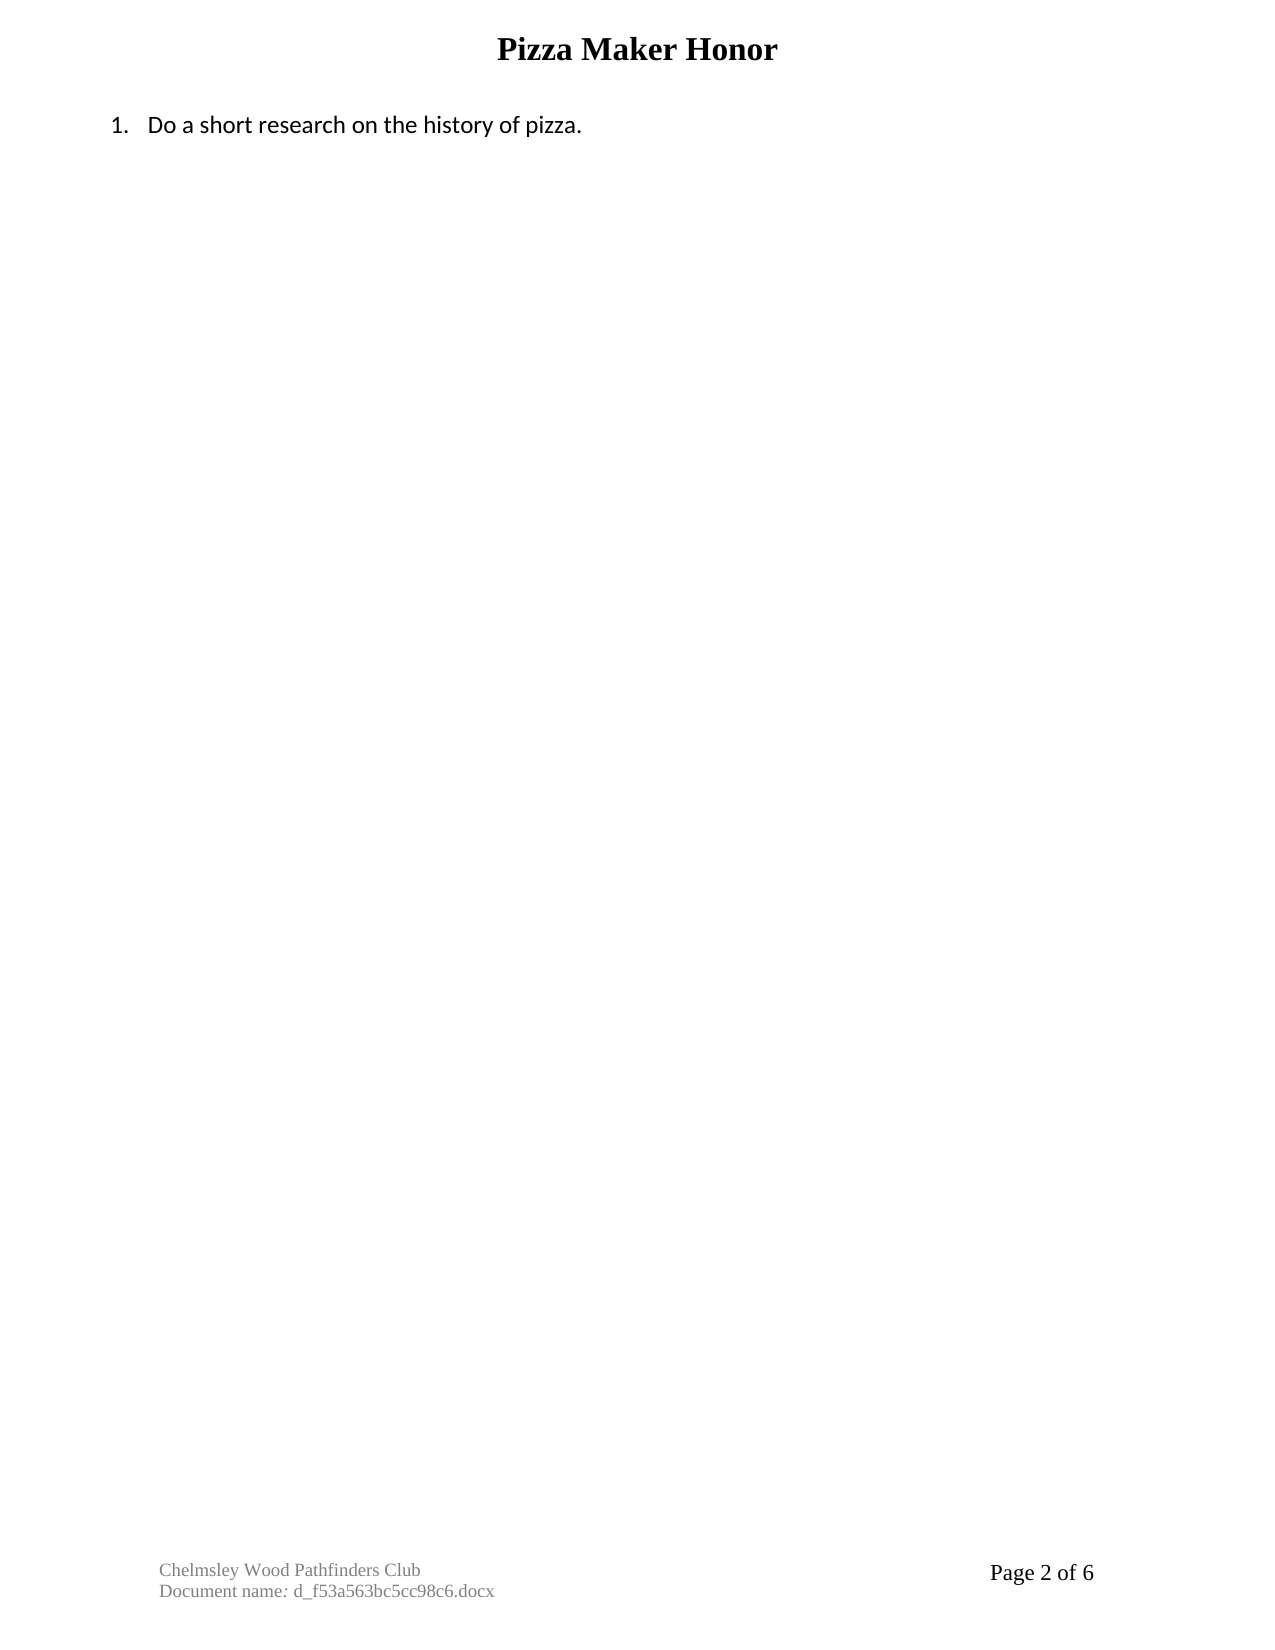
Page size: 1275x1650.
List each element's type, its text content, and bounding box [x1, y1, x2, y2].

list Do a short research on the history of pizza. [110, 109, 1127, 139]
